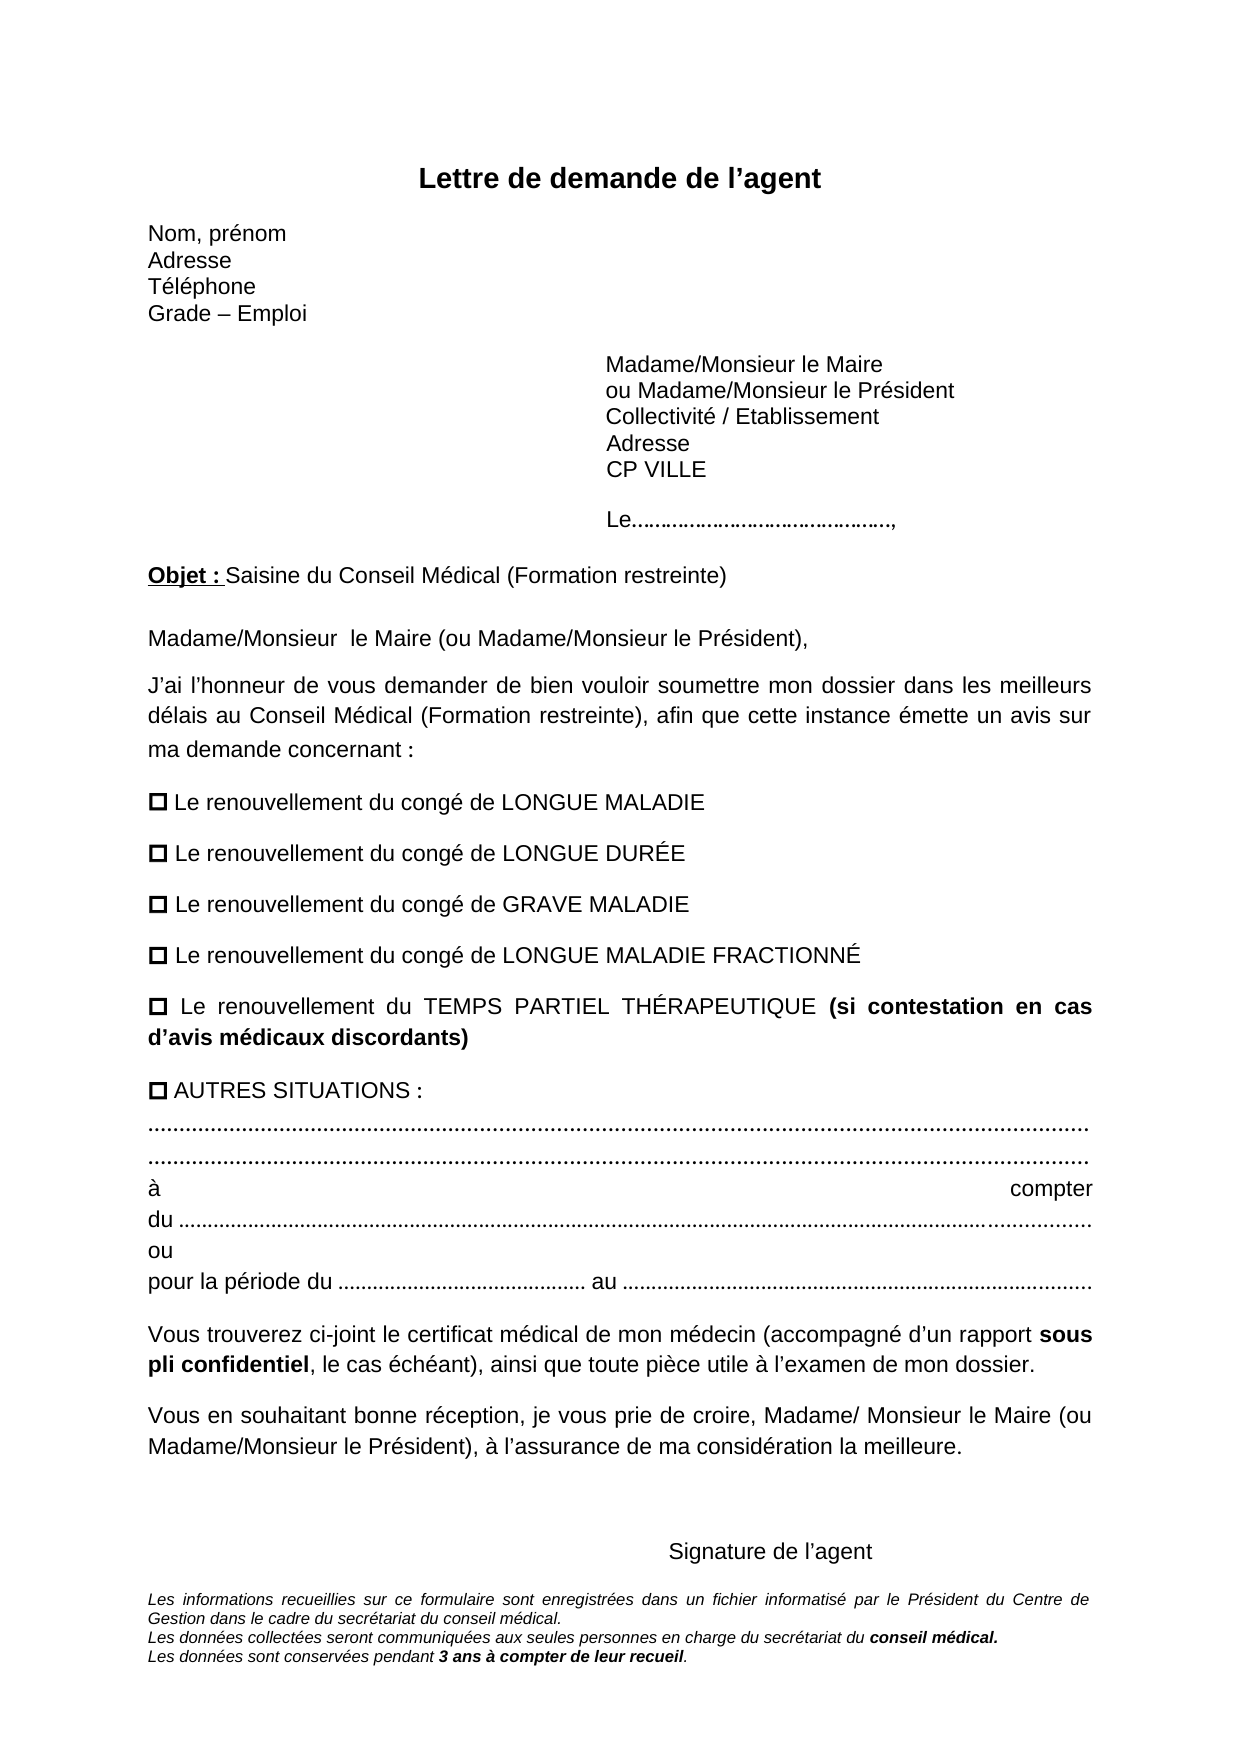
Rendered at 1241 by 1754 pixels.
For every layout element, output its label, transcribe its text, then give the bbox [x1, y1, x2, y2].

text AUTRES SITUATIONS : [148, 1074, 1093, 1105]
text Grade – Emploi [148, 299, 1093, 326]
text à compter du ............................................................................................................................................ [148, 1174, 1093, 1233]
text Le renouvellement du congé de GRAVE MALADIE [148, 891, 1093, 918]
text Madame/Monsieur le Maire [605, 351, 1093, 377]
text ou Madame/Monsieur le Président Collectivité / Etablissement [605, 377, 1093, 429]
text Adresse [148, 247, 1093, 273]
text Vous en souhaitant bonne réception, je vous prie de croire, Madame/ Monsieur le Maire (ou Madame/Monsieur le Président), à l’assurance de ma considération la meilleure. [148, 1402, 1093, 1460]
text J’ai l’honneur de vous demander de bien vouloir soumettre mon dossier dans les meilleurs délais au Conseil Médical (Formation restreinte), afin que cette instance émette un avis sur ma demande concernant : [148, 672, 1093, 763]
text Téléphone [148, 273, 1093, 299]
text CP VILLE [148, 456, 1093, 482]
text Le renouvellement du congé de LONGUE DURÉE [148, 840, 1093, 867]
text Objet : Saisine du Conseil Médical (Formation restreinte) [148, 559, 1093, 589]
text Le………………………………………, [148, 503, 1093, 534]
text Les informations recueillies sur ce formulaire sont enregistrées dans un fichier informatisé par le Président du Centre de Gestion dans le cadre du secrétariat du conseil médical. [148, 1590, 1093, 1628]
text Le renouvellement du TEMPS PARTIEL THÉRAPEUTIQUE (si contestation en cas d’avis médicaux discordants) [148, 993, 1093, 1050]
text Le renouvellement du congé de LONGUE MALADIE FRACTIONNÉ [148, 942, 1093, 969]
text Madame/Monsieur le Maire (ou Madame/Monsieur le Président), [148, 624, 1093, 651]
text Les données collectées seront communiquées aux seules personnes en charge du secrétariat du conseil médical. [148, 1628, 1093, 1647]
text Adresse [148, 429, 1093, 456]
text Vous trouverez ci-joint le certificat médical de mon médecin (accompagné d’un rapport sous pli confidentiel, le cas échéant), ainsi que toute pièce utile à l’examen de mon dossier. [148, 1321, 1093, 1377]
text pour la période du ........................................... au ........................................................................ [148, 1267, 1093, 1296]
text Signature de l’agent [148, 1538, 1093, 1565]
text Le renouvellement du congé de LONGUE MALADIE [148, 788, 1093, 815]
text ou [148, 1237, 1093, 1264]
text Les données sont conservées pendant 3 ans à compter de leur recueil. [148, 1647, 1093, 1666]
text Nom, prénom [148, 220, 1093, 247]
text Lettre de demande de l’agent [148, 161, 1093, 194]
